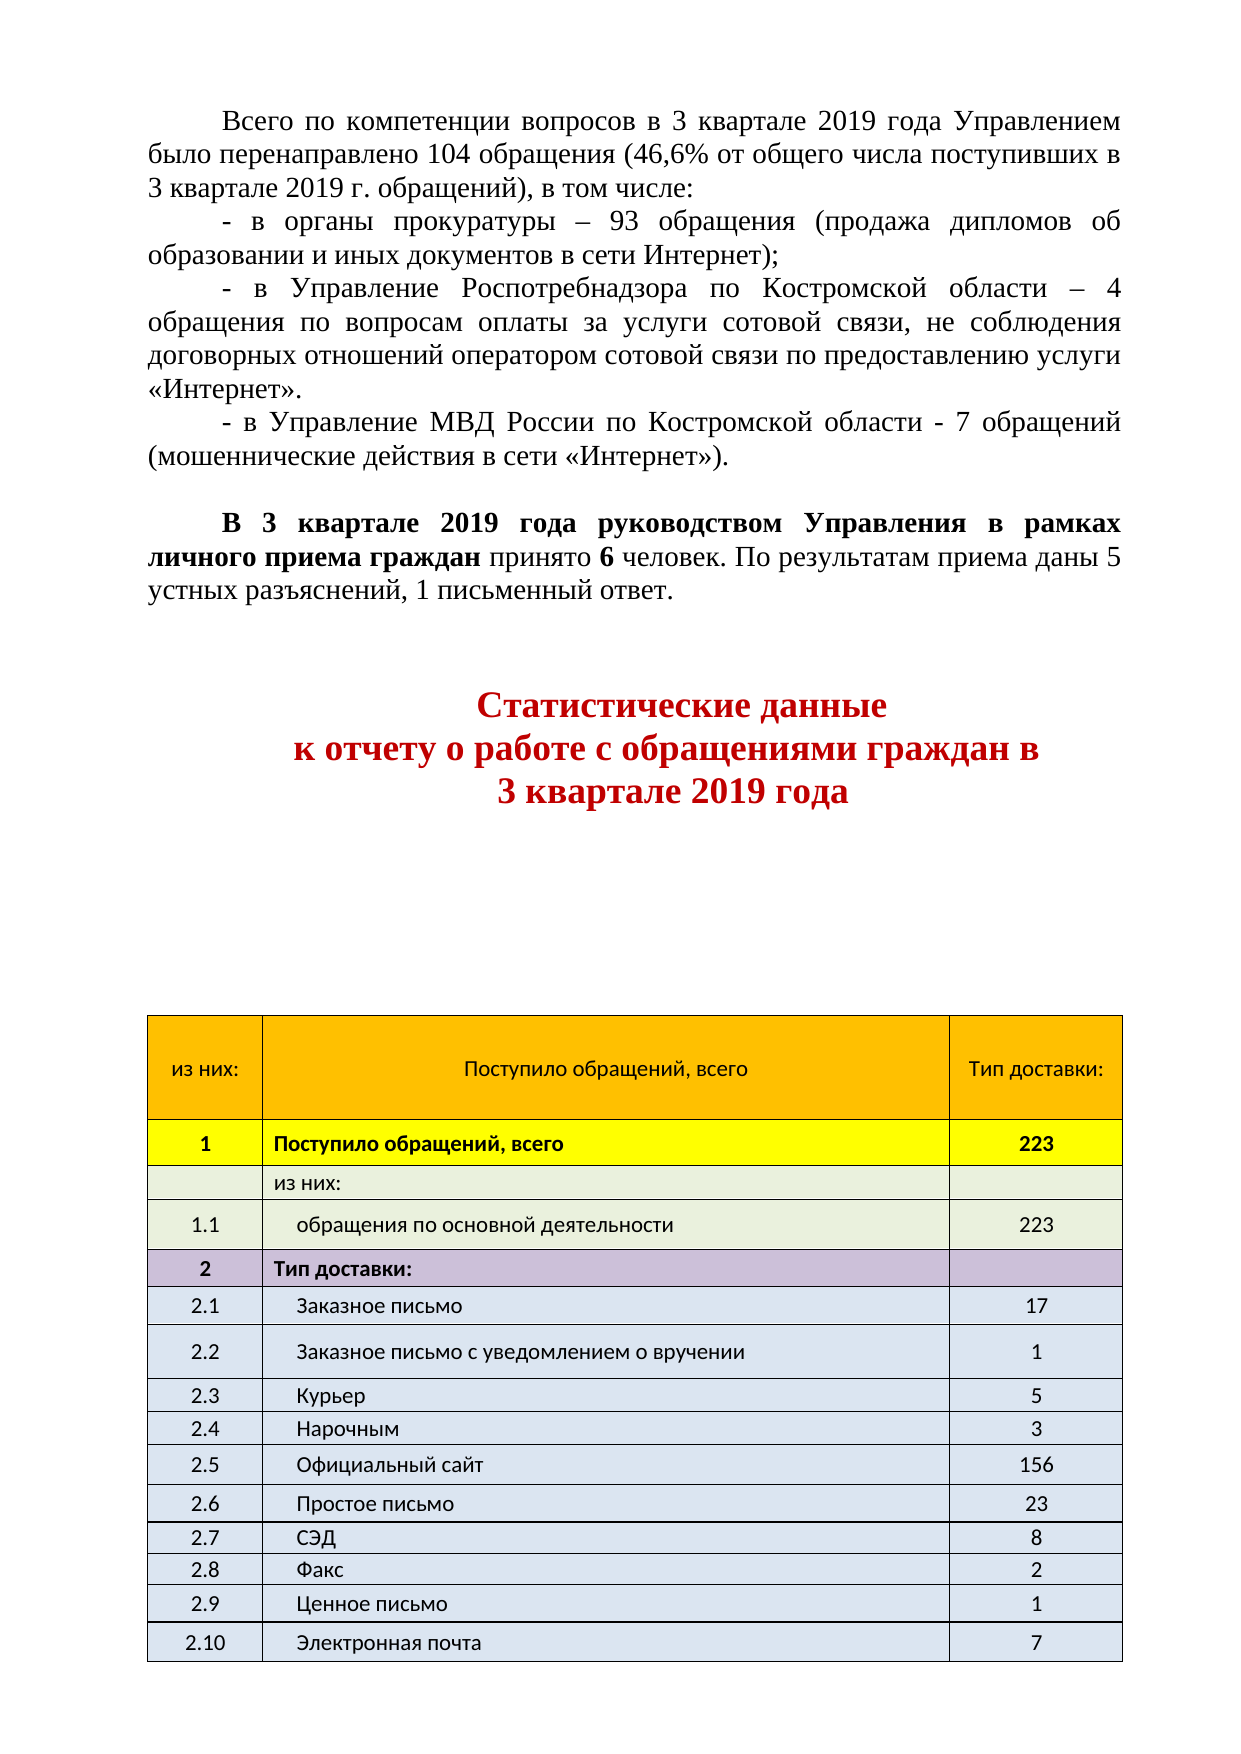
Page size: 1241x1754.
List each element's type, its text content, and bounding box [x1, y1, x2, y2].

table_header из них: [148, 1016, 262, 1119]
table_cell 2.7 [148, 1523, 262, 1553]
table_cell 2 [148, 1250, 262, 1286]
table_cell 1.1 [148, 1200, 262, 1248]
table_cell 2.2 [148, 1325, 262, 1378]
table_cell 7 [950, 1623, 1122, 1661]
table_cell Заказное письмо [263, 1287, 949, 1323]
table_cell 1 [950, 1585, 1122, 1621]
text Статистические данные [148, 682, 1122, 726]
table_cell обращения по основной деятельности [263, 1200, 949, 1248]
table_cell [950, 1166, 1122, 1198]
text - в органы прокуратуры – 93 обращения (продажа дипломов об образовании и иных документов в сети Интернет); [148, 203, 1122, 270]
text - в Управление МВД России по Костромской области - 7 обращений (мошеннические действия в сети «Интернет»). [148, 404, 1122, 472]
table_cell 1 [950, 1325, 1122, 1378]
table_cell Курьер [263, 1379, 949, 1411]
table_cell 2.3 [148, 1379, 262, 1411]
text В 3 квартале 2019 года руководством Управления в рамках личного приема граждан принято 6 человек. По результатам приема даны 5 устных разъяснений, 1 письменный ответ. [148, 505, 1122, 606]
text Всего по компетенции вопросов в 3 квартале 2019 года Управлением было перенаправлено 104 обращения (46,6% от общего числа поступивших в 3 квартале 2019 г. обращений), в том числе: [148, 103, 1122, 203]
table_cell Нарочным [263, 1412, 949, 1444]
table_cell Поступило обращений, всего [263, 1120, 949, 1165]
table_header Поступило обращений, всего [263, 1016, 949, 1119]
table_cell Тип доставки: [263, 1250, 949, 1286]
text - в Управление Роспотребнадзора по Костромской области – 4 обращения по вопросам оплаты за услуги сотовой связи, не соблюдения договорных отношений оператором сотовой связи по предоставлению услуги «Интернет». [148, 270, 1122, 404]
table_cell 2.1 [148, 1287, 262, 1323]
table_cell 2.4 [148, 1412, 262, 1444]
table_cell 17 [950, 1287, 1122, 1323]
table_cell 156 [950, 1445, 1122, 1484]
table_cell 223 [950, 1120, 1122, 1165]
table_header Тип доставки: [950, 1016, 1122, 1119]
table_cell из них: [263, 1166, 949, 1198]
table_cell 3 [950, 1412, 1122, 1444]
table_cell 2.9 [148, 1585, 262, 1621]
table_cell Официальный сайт [263, 1445, 949, 1484]
table_cell Электронная почта [263, 1623, 949, 1661]
table_cell 8 [950, 1523, 1122, 1553]
table_cell Ценное письмо [263, 1585, 949, 1621]
table_cell Простое письмо [263, 1485, 949, 1521]
table_cell 5 [950, 1379, 1122, 1411]
table_cell 1 [148, 1120, 262, 1165]
table_cell 2.10 [148, 1623, 262, 1661]
table_cell Заказное письмо с уведомлением о вручении [263, 1325, 949, 1378]
table_cell 2 [950, 1554, 1122, 1584]
table_cell 223 [950, 1200, 1122, 1248]
table_header к отчету о работе с обращениями граждан в 3 квартале 2019 года [148, 726, 1185, 958]
table_cell 23 [950, 1485, 1122, 1521]
table_cell 2.6 [148, 1485, 262, 1521]
table_cell 2.8 [148, 1554, 262, 1584]
table_cell [950, 1250, 1122, 1286]
table_cell [148, 1166, 262, 1198]
table_cell 2.5 [148, 1445, 262, 1484]
table_cell СЭД [263, 1523, 949, 1553]
table_cell Факс [263, 1554, 949, 1584]
